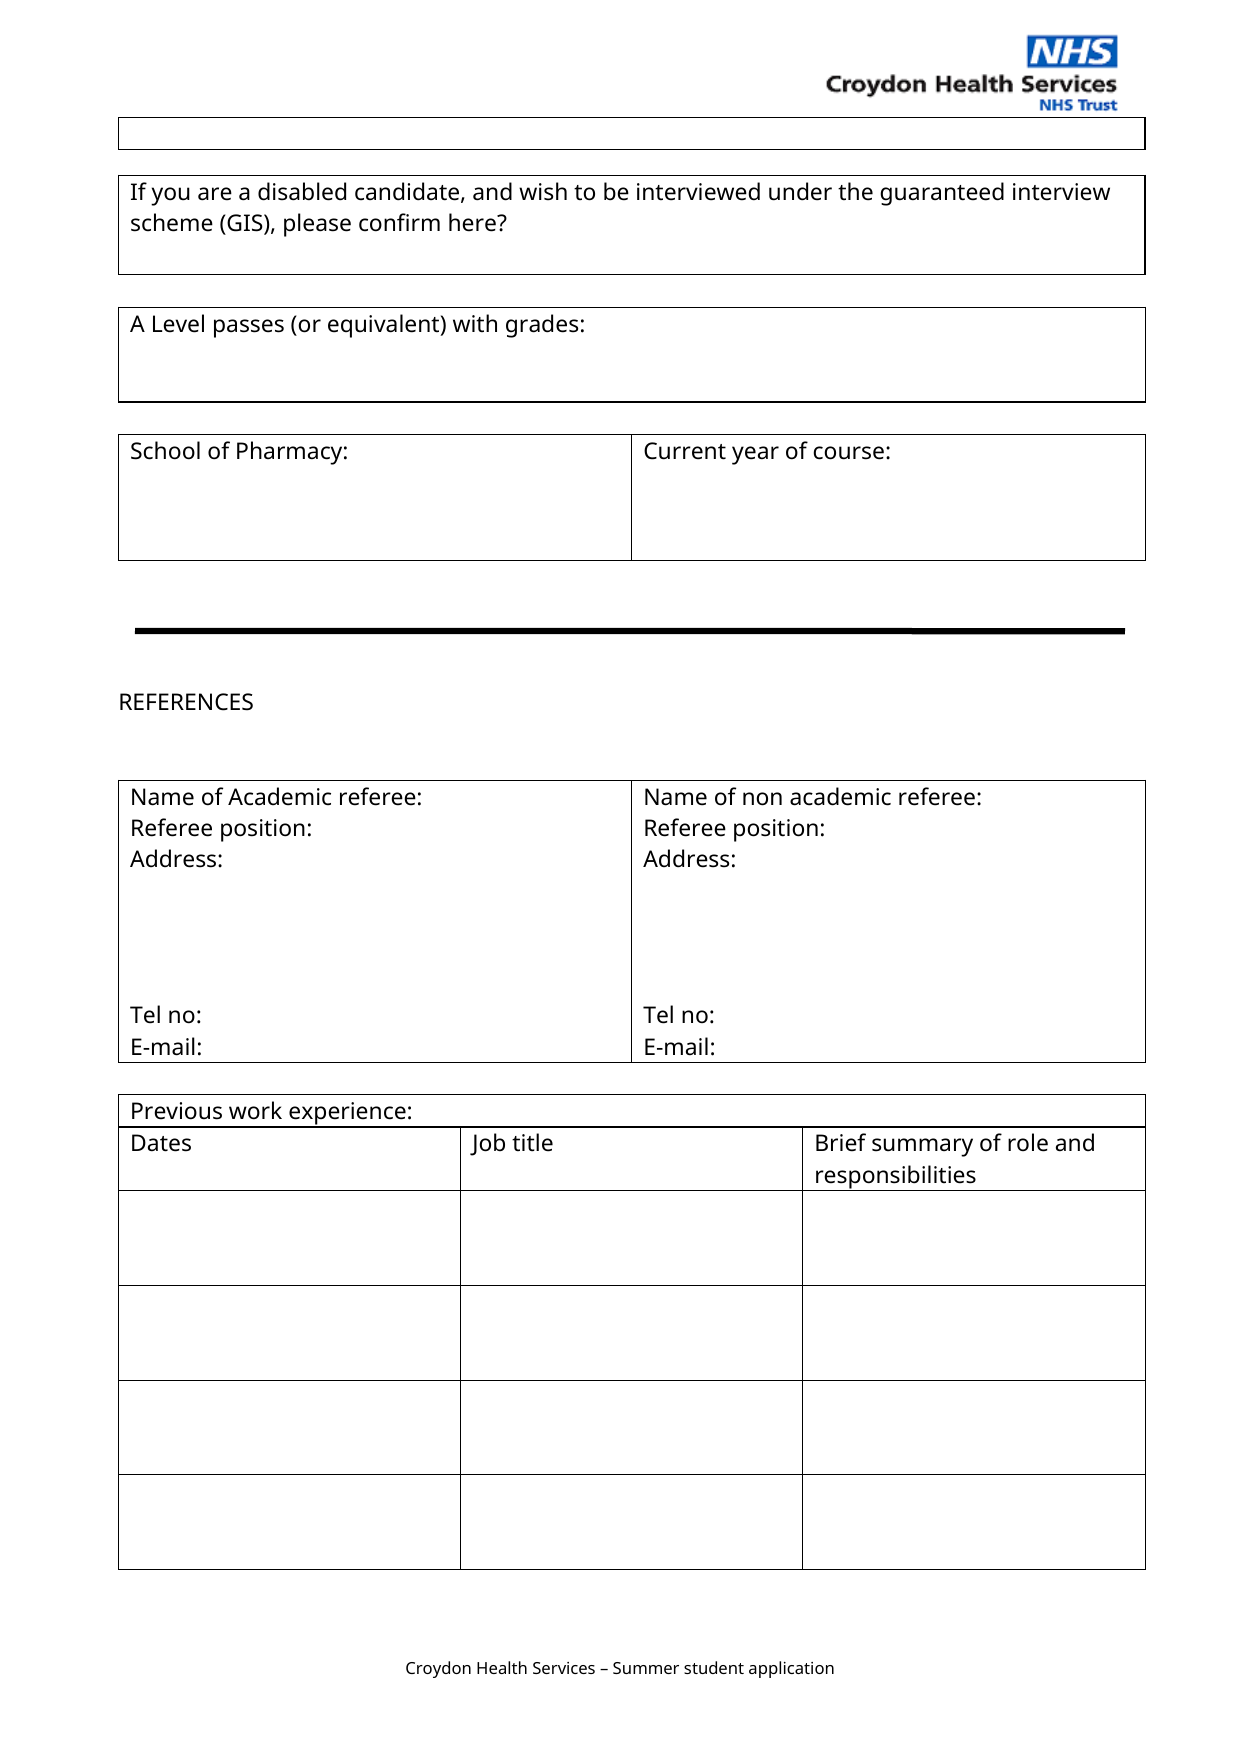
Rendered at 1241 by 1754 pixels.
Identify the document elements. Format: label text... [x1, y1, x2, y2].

table_cell [803, 1475, 1145, 1569]
table_cell [803, 1191, 1145, 1285]
table_header : [119, 435, 631, 560]
table_header Previous work experience: [119, 1095, 1145, 1126]
table_cell [461, 1191, 802, 1285]
picture [759, 29, 1123, 117]
table_header A Level passes (or equivalent) with grades: [119, 308, 1145, 401]
table_cell Job title [461, 1128, 802, 1190]
table_cell [119, 1191, 460, 1285]
table_cell [803, 1286, 1145, 1379]
table_cell [461, 1475, 802, 1569]
table_cell [119, 1381, 460, 1474]
table_cell [119, 1475, 460, 1569]
table_header Name of Academic referee: Referee position: Address: Tel no: E-mail: [119, 781, 631, 1062]
table_cell Dates [119, 1128, 460, 1190]
table_cell Brief summary of role and responsibilities [803, 1128, 1145, 1190]
table_cell [119, 1286, 460, 1379]
table_header Name of non academic referee: Referee position: Address: Tel no: E-mail: [632, 781, 1145, 1062]
text REFERENCES [118, 686, 1122, 717]
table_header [119, 118, 1144, 149]
table_cell [461, 1286, 802, 1379]
table_header Current year of course: [632, 435, 1145, 560]
table_cell [803, 1381, 1145, 1474]
table_cell [461, 1381, 802, 1474]
table_header If you are a disabled candidate, and wish to be interviewed under the guaranteed interview scheme (GIS), please confirm here? [119, 176, 1144, 274]
